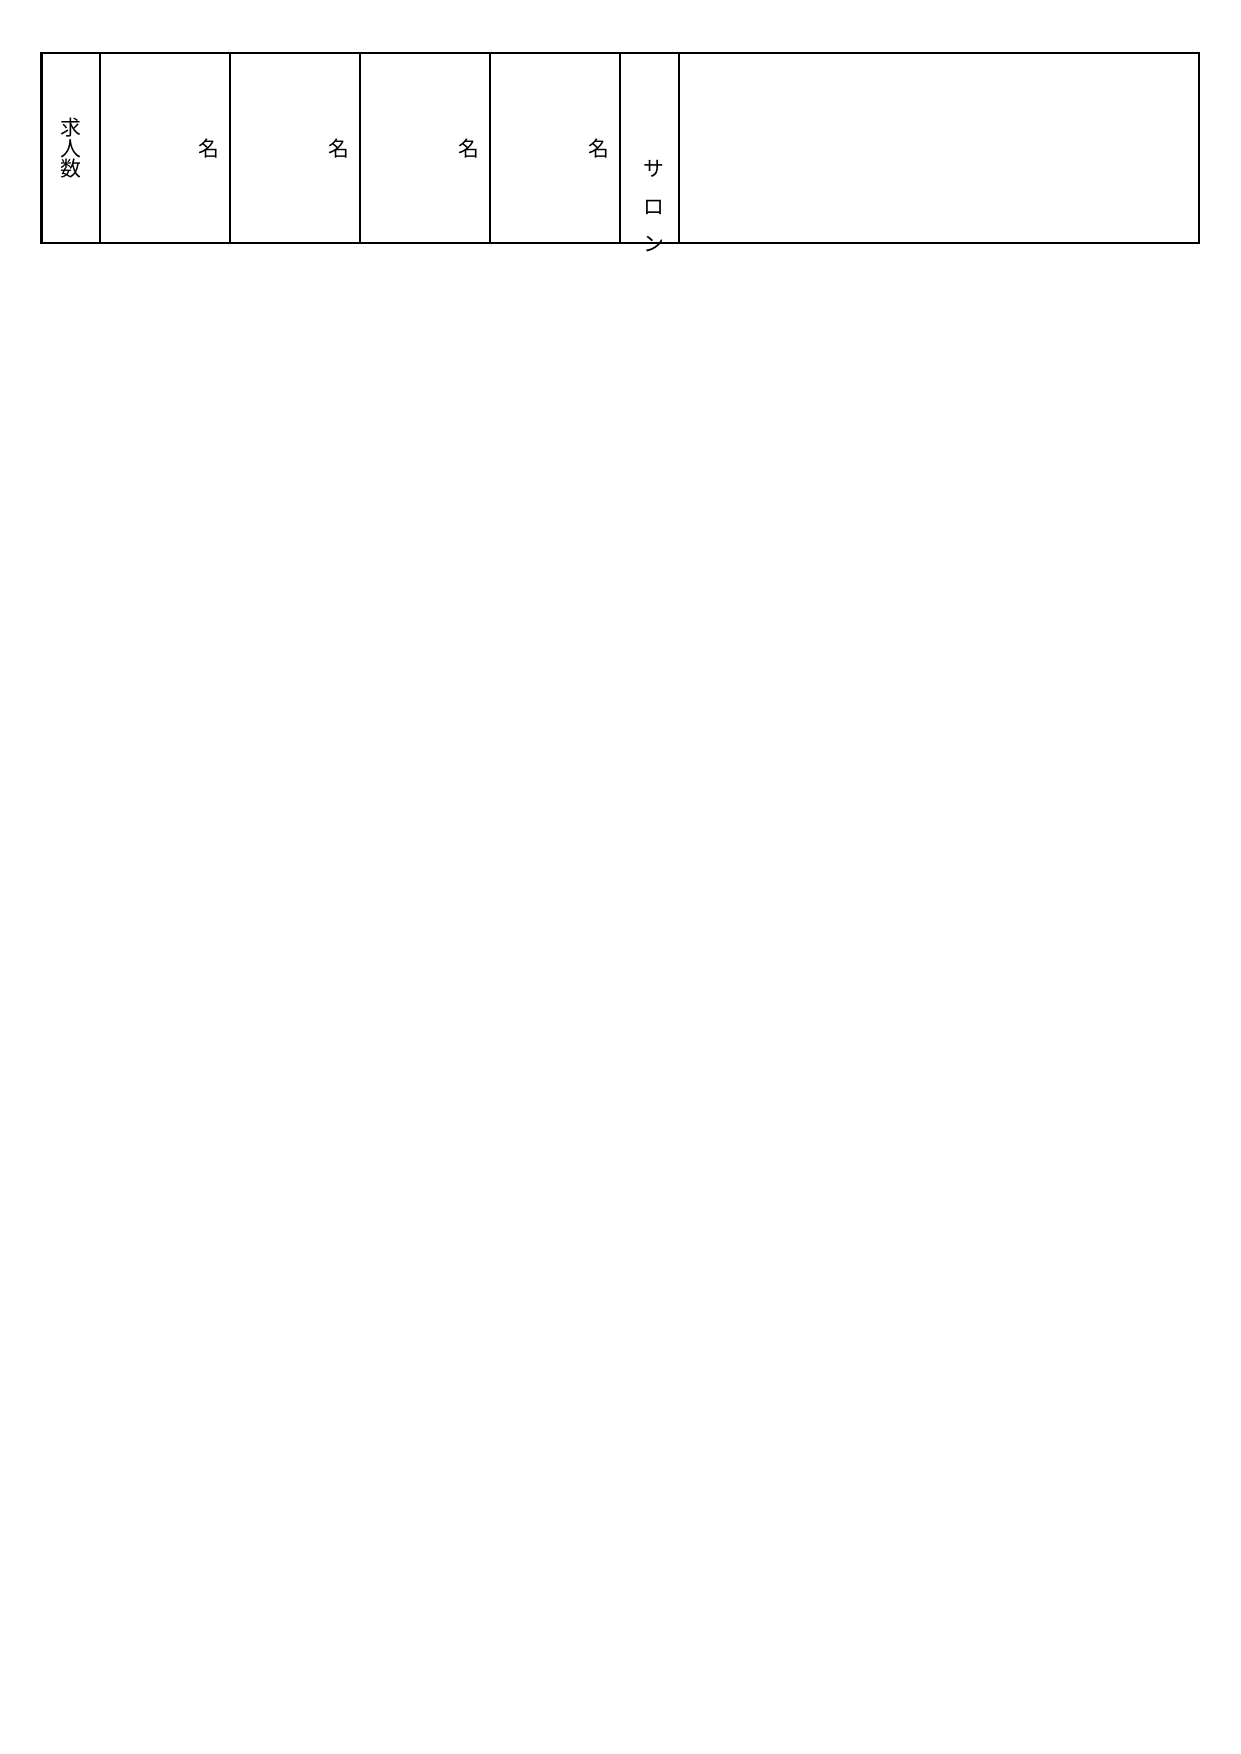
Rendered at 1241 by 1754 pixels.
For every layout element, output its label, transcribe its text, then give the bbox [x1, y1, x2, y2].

table_cell 名 [361, 54, 489, 242]
table_cell 求人数 [43, 54, 99, 242]
table_cell 名 [491, 54, 619, 242]
table_cell 名 [231, 54, 359, 242]
table_cell 名 [101, 54, 229, 242]
